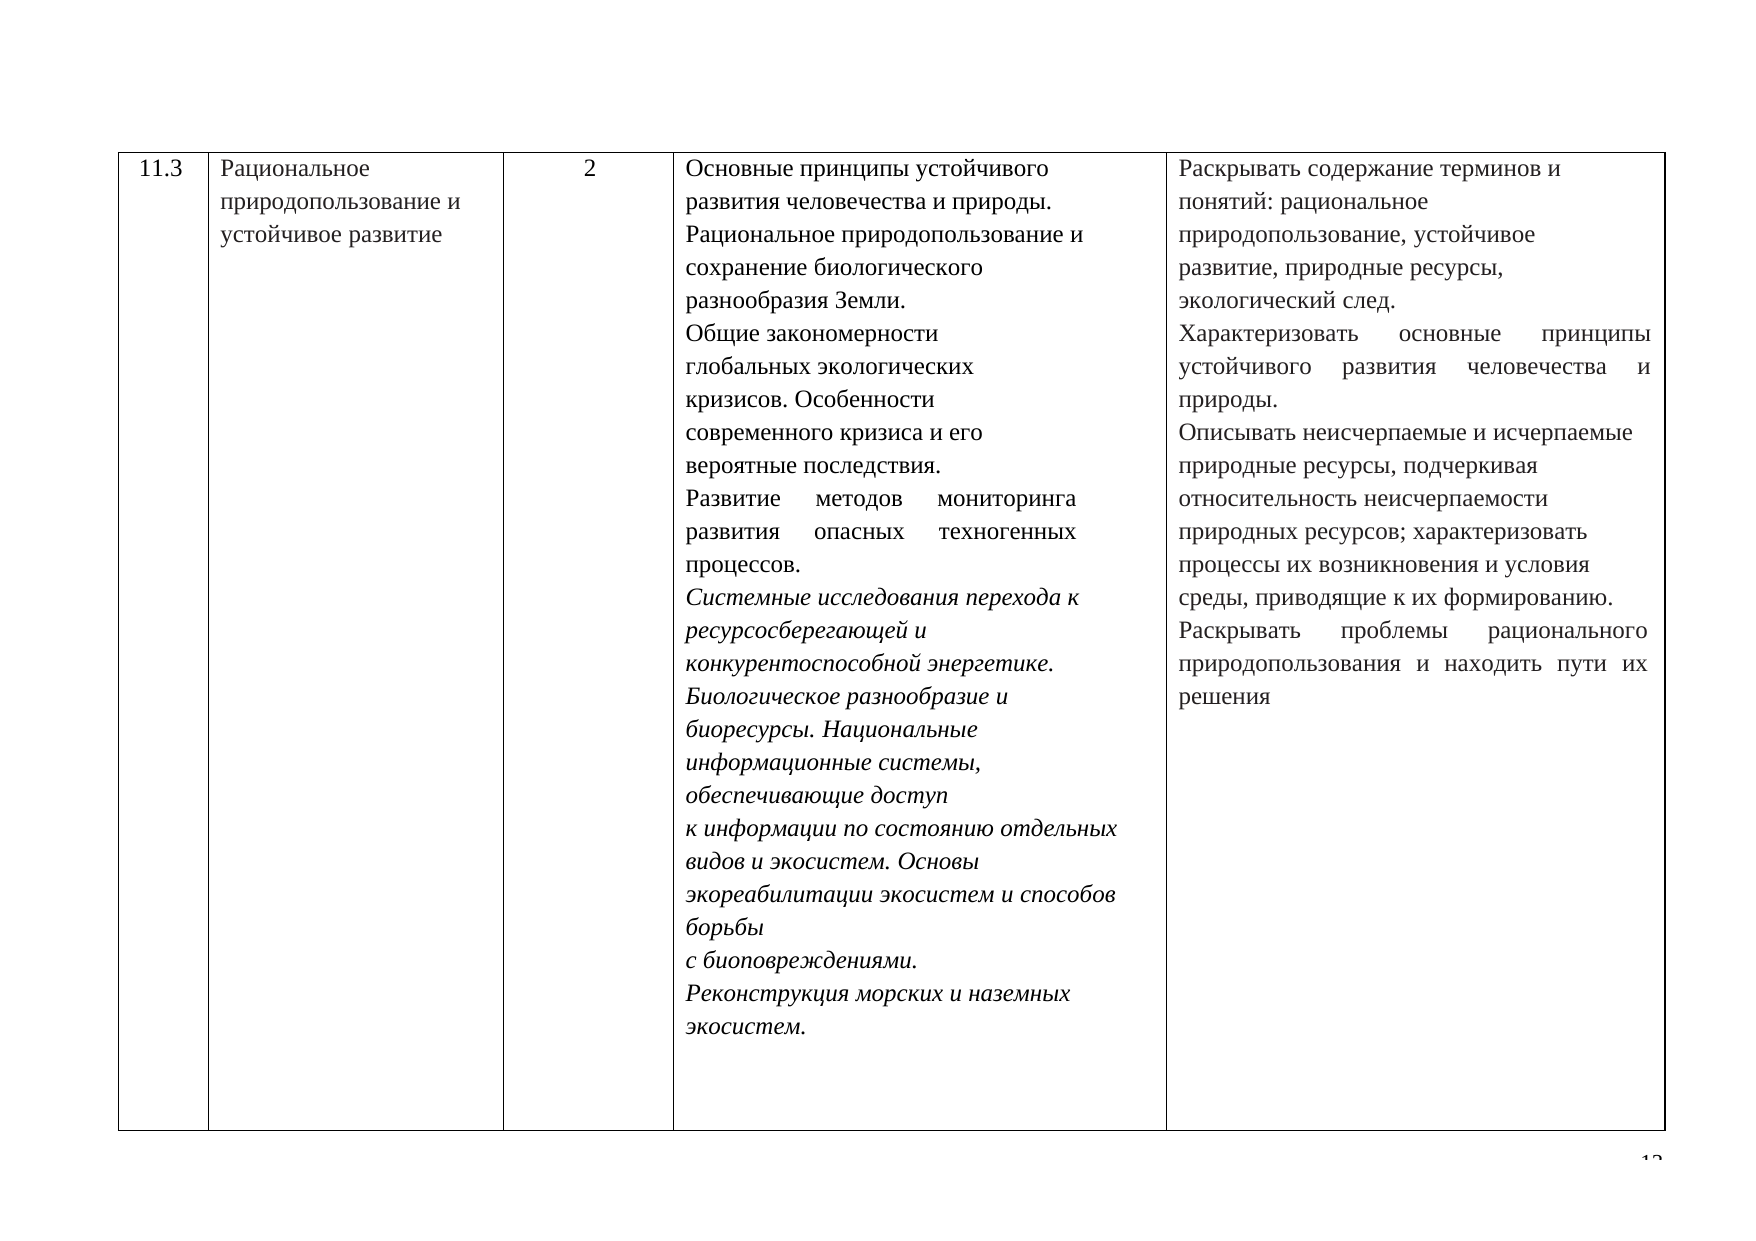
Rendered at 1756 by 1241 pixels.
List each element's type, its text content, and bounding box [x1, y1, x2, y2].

table_header 2 [504, 153, 673, 1130]
table_header 11.3 [119, 153, 208, 1130]
table_header Основные принципы устойчивого развития человечества и природы. Рациональное природопользование и сохранение биологического разнообразия Земли. Общие закономерности глобальных экологических кризисов. Особенности современного кризиса и его вероятные последствия. Развитие методов мониторинга развития опасных техногенных процессов. Системные исследования перехода к ресурсосберегающей и конкурентоспособной энергетике. Биологическое разнообразие и биоресурсы. Национальные информационные системы, обеспечивающие доступ к информации по состоянию отдельных видов и экосистем. Основы экореабилитации экосистем и способов борьбы с биоповреждениями. Реконструкция морских и наземных экосистем. [674, 153, 1166, 1130]
table_header Раскрывать содержание терминов и понятий: рациональное природопользование, устойчивое развитие, природные ресурсы, экологический след. Характеризовать основные принципы устойчивого развития человечества и природы. Описывать неисчерпаемые и исчерпаемые природные ресурсы, подчеркивая относительность неисчерпаемости природных ресурсов; характеризовать процессы их возникновения и условия среды, приводящие к их формированию. Раскрывать проблемы рационального природопользования и находить пути их решения [1167, 153, 1664, 1130]
table_header Рациональное природопользование и устойчивое развитие [209, 153, 503, 1130]
